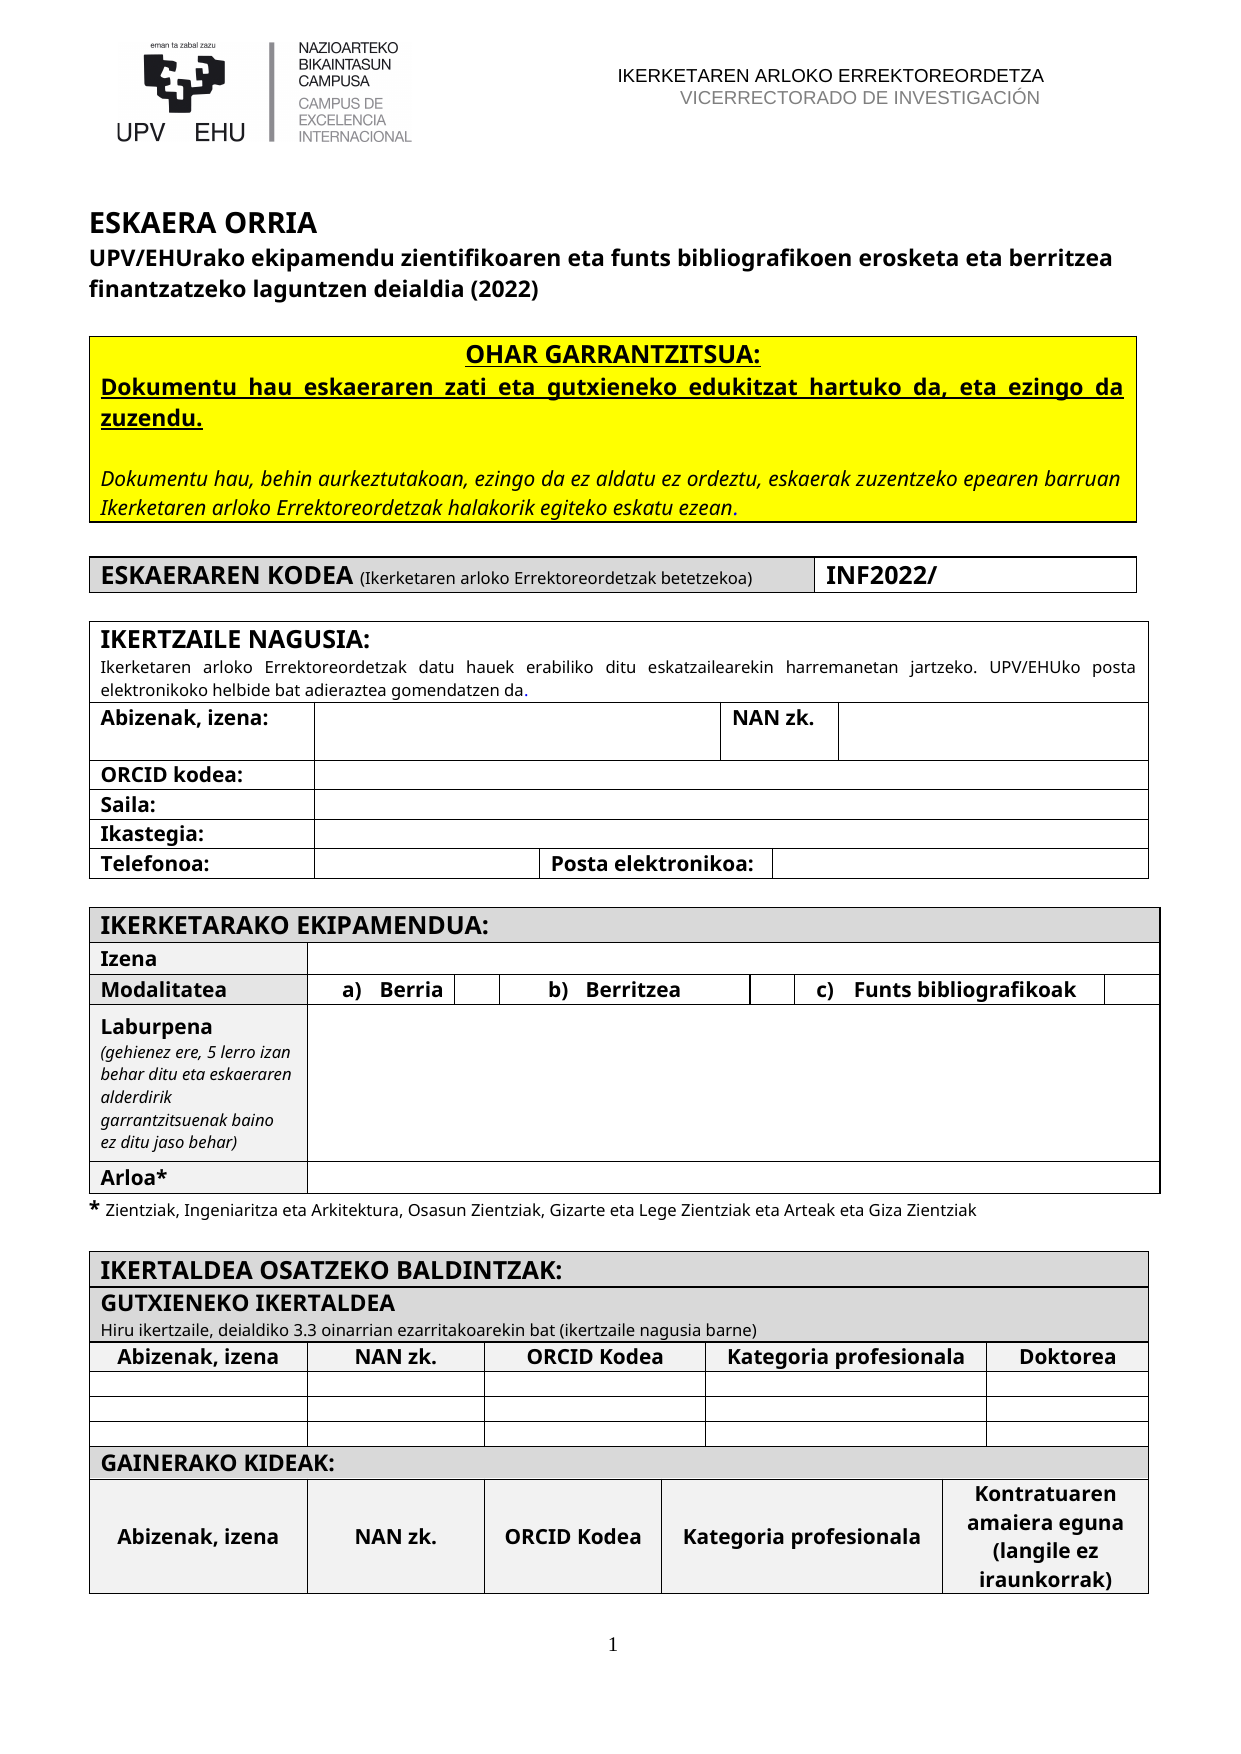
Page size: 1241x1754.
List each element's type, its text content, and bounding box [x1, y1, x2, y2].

table_cell [987, 1372, 1148, 1396]
table_cell [308, 1422, 484, 1446]
table_cell NAN zk. [308, 1480, 484, 1593]
table_cell NAN zk. [721, 703, 838, 759]
table_cell [308, 1397, 484, 1421]
table_cell [751, 975, 794, 1004]
table_cell [315, 849, 539, 877]
table_cell [315, 703, 720, 759]
text ESKAERA ORRIA [89, 202, 1137, 242]
table_cell NAN zk. [308, 1343, 484, 1371]
table_cell [90, 1422, 307, 1446]
picture [117, 42, 412, 142]
table_cell [308, 943, 1159, 974]
table_cell Posta elektronikoa: [540, 849, 772, 877]
table_header IKERTALDEA OSATZEKO BALDINTZAK: [90, 1252, 1148, 1286]
table_cell Arloa* [90, 1162, 307, 1193]
text * Zientziak, Ingeniaritza eta Arkitektura, Osasun Zientziak, Gizarte eta Lege Zientziak eta Arteak eta Giza Zientziak [89, 1194, 1137, 1223]
table_cell Abizenak, izena: [90, 703, 314, 759]
table_cell [315, 820, 1148, 848]
table_cell GAINERAKO KIDEAK: [90, 1447, 1148, 1478]
table_cell [90, 1372, 307, 1396]
table_cell ORCID kodea: [90, 761, 314, 789]
table_cell [485, 1372, 705, 1396]
table_cell Kategoria profesionala [706, 1343, 986, 1371]
table_cell Funts bibliografikoak [795, 975, 1104, 1004]
table_cell GUTXIENEKO IKERTALDEA Hiru ikertzaile, deialdiko 3.3 oinarrian ezarritakoarekin bat (ikertzaile nagusia barne) [90, 1288, 1148, 1341]
table_cell ORCID Kodea [485, 1343, 705, 1371]
table_header OHAR GARRANTZITSUA: Dokumentu hau eskaeraren zati eta gutxieneko edukitzat hartuko da, eta ezingo da zuzendu. Dokumentu hau, behin aurkeztutakoan, ezingo da ez aldatu ez ordeztu, eskaerak zuzentzeko epearen barruan Ikerketaren arloko Errektoreordetzak halakorik egiteko eskatu ezean. [90, 337, 1136, 521]
table_cell Kategoria profesionala [662, 1480, 942, 1593]
table_cell [706, 1372, 986, 1396]
table_cell [315, 761, 1148, 789]
table_header IKERKETARAKO EKIPAMENDUA: [90, 908, 1159, 942]
table_cell Izena [90, 943, 307, 974]
table_cell Saila: [90, 790, 314, 818]
table_cell [1105, 975, 1159, 1004]
table_cell Telefonoa: [90, 849, 314, 877]
table_cell [308, 1162, 1159, 1193]
table_cell [987, 1422, 1148, 1446]
table_cell [90, 1397, 307, 1421]
table_cell [706, 1422, 986, 1446]
table_cell [987, 1397, 1148, 1421]
table_cell Doktorea [987, 1343, 1148, 1371]
table_cell Berritzea [500, 975, 749, 1004]
table_cell Abizenak, izena [90, 1343, 307, 1371]
table_header IKERTZAILE NAGUSIA: Ikerketaren arloko Errektoreordetzak datu hauek erabiliko ditu eskatzailearekin harremanetan jartzeko. UPV/EHUko posta elektronikoko helbide bat adieraztea gomendatzen da. [90, 622, 1148, 702]
table_cell [308, 1005, 1159, 1161]
table_header ESKAERAREN KODEA (Ikerketaren arloko Errektoreordetzak betetzekoa) [90, 558, 814, 592]
table_cell [308, 1372, 484, 1396]
text UPV/EHUrako ekipamendu zientifikoaren eta funts bibliografikoen erosketa eta berritzea finantzatzeko laguntzen deialdia (2022) [89, 242, 1137, 304]
table_cell [455, 975, 499, 1004]
table_cell [706, 1397, 986, 1421]
table_header INF2022/ [815, 558, 1136, 592]
table_cell Modalitatea [90, 975, 307, 1004]
table_cell Laburpena (gehienez ere, 5 lerro izan behar ditu eta eskaeraren alderdirik garrantzitsuenak baino ez ditu jaso behar) [90, 1005, 307, 1161]
table_cell Berria [308, 975, 454, 1004]
table_cell [485, 1422, 705, 1446]
table_cell Ikastegia: [90, 820, 314, 848]
table_cell [485, 1397, 705, 1421]
table_cell [839, 703, 1148, 759]
table_cell Abizenak, izena [90, 1480, 307, 1593]
table_cell [773, 849, 1148, 877]
table_cell [315, 790, 1148, 818]
table_cell ORCID Kodea [485, 1480, 661, 1593]
table_cell Kontratuaren amaiera eguna (langile ez iraunkorrak) [943, 1480, 1148, 1593]
